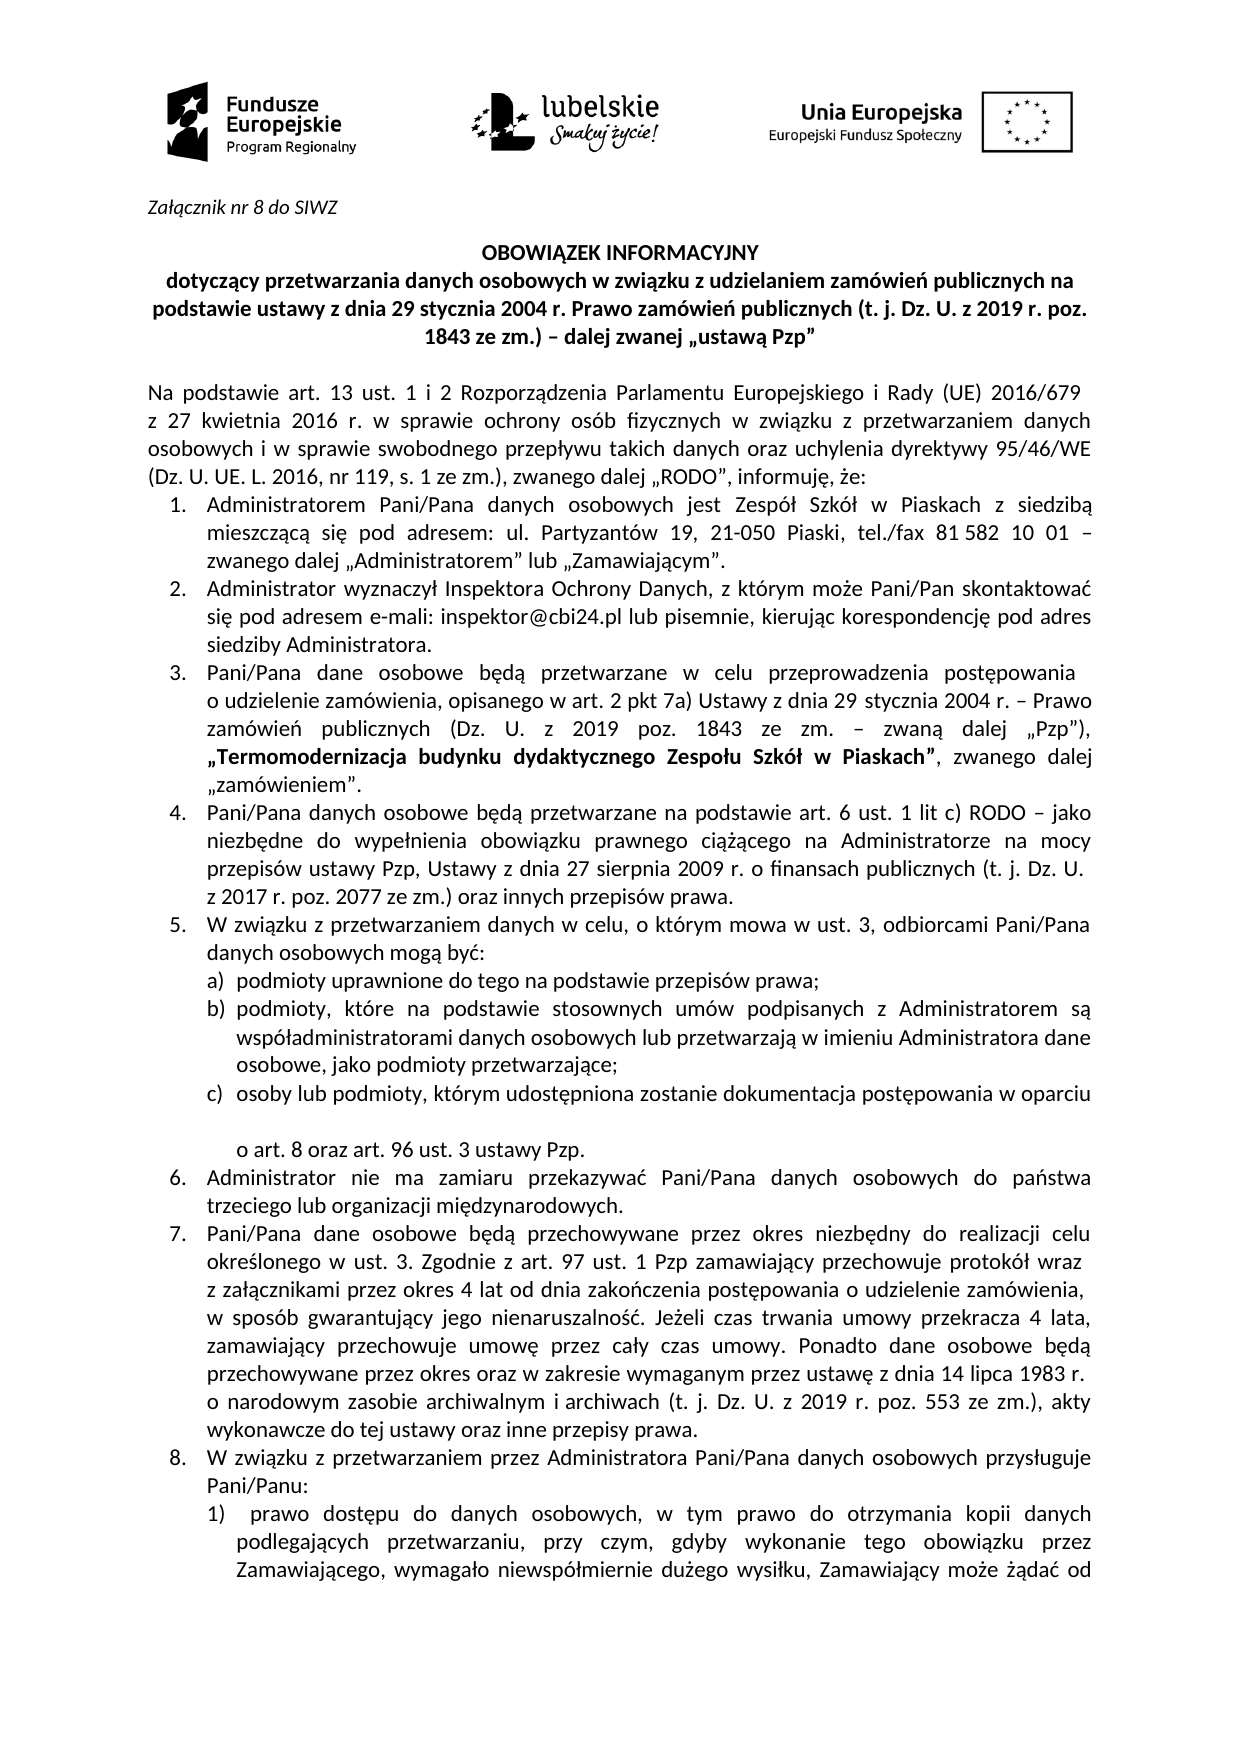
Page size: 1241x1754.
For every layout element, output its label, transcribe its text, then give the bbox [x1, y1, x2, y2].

list W związku z przetwarzaniem danych w celu, o którym mowa w ust. 3, odbiorcami Pani/Pana danych osobowych mogą być: [169, 911, 1093, 967]
text dotyczący przetwarzania danych osobowych w związku z udzielaniem zamówień publicznych na podstawie ustawy z dnia 29 stycznia 2004 r. Prawo zamówień publicznych (t. j. Dz. U. z 2019 r. poz. 1843 ze zm.) – dalej zwanej „ustawą Pzp” [148, 266, 1093, 350]
list Administrator nie ma zamiaru przekazywać Pani/Pana danych osobowych do państwa trzeciego lub organizacji międzynarodowych. [169, 1163, 1093, 1219]
list osoby lub podmioty, którym udostępniona zostanie dokumentacja postępowania w oparciu o art. 8 oraz art. 96 ust. 3 ustawy Pzp. [207, 1079, 1093, 1163]
list Pani/Pana dane osobowe będą przechowywane przez okres niezbędny do realizacji celu określonego w ust. 3. Zgodnie z art. 97 ust. 1 Pzp zamawiający przechowuje protokół wraz z załącznikami przez okres 4 lat od dnia zakończenia postępowania o udzielenie zamówienia, w sposób gwarantujący jego nienaruszalność. Jeżeli czas trwania umowy przekracza 4 lata, zamawiający przechowuje umowę przez cały czas umowy. Ponadto dane osobowe będą przechowywane przez okres oraz w zakresie wymaganym przez ustawę z dnia 14 lipca 1983 r. o narodowym zasobie archiwalnym i archiwach (t. j. Dz. U. z 2019 r. poz. 553 ze zm.), akty wykonawcze do tej ustawy oraz inne przepisy prawa. [169, 1219, 1093, 1443]
list Administratorem Pani/Pana danych osobowych jest Zespół Szkół w Piaskach z siedzibą mieszczącą się pod adresem: ul. Partyzantów 19, 21-050 Piaski, tel./fax 81 582 10 01 – zwanego dalej „Administratorem” lub „Zamawiającym”. [169, 490, 1093, 574]
list podmioty, które na podstawie stosownych umów podpisanych z Administratorem są współadministratorami danych osobowych lub przetwarzają w imieniu Administratora dane osobowe, jako podmioty przetwarzające; [207, 994, 1093, 1079]
list Pani/Pana danych osobowe będą przetwarzane na podstawie art. 6 ust. 1 lit c) RODO – jako niezbędne do wypełnienia obowiązku prawnego ciążącego na Administratorze na mocy przepisów ustawy Pzp, Ustawy z dnia 27 sierpnia 2009 r. o finansach publicznych (t. j. Dz. U. z 2017 r. poz. 2077 ze zm.) oraz innych przepisów prawa. [169, 798, 1093, 911]
text Na podstawie art. 13 ust. 1 i 2 Rozporządzenia Parlamentu Europejskiego i Rady (UE) 2016/679 z 27 kwietnia 2016 r. w sprawie ochrony osób fizycznych w związku z przetwarzaniem danych osobowych i w sprawie swobodnego przepływu takich danych oraz uchylenia dyrektywy 95/46/WE (Dz. U. UE. L. 2016, nr 119, s. 1 ze zm.), zwanego dalej „RODO”, informuję, że: [148, 378, 1093, 490]
list podmioty uprawnione do tego na podstawie przepisów prawa; [207, 967, 1093, 994]
text Załącznik nr 8 do SIWZ [148, 194, 1093, 219]
text OBOWIĄZEK INFORMACYJNY [148, 238, 1093, 266]
list Administrator wyznaczył Inspektora Ochrony Danych, z którym może Pani/Pan skontaktować się pod adresem e-mali: inspektor@cbi24.pl lub pisemnie, kierując korespondencję pod adres siedziby Administratora. [169, 574, 1093, 658]
picture [147, 73, 1093, 169]
list W związku z przetwarzaniem przez Administratora Pani/Pana danych osobowych przysługuje Pani/Panu: [169, 1443, 1093, 1499]
list Pani/Pana dane osobowe będą przetwarzane w celu przeprowadzenia postępowania o udzielenie zamówienia, opisanego w art. 2 pkt 7a) Ustawy z dnia 29 stycznia 2004 r. – Prawo zamówień publicznych (Dz. U. z 2019 poz. 1843 ze zm. – zwaną dalej „Pzp”), „Termomodernizacja budynku dydaktycznego Zespołu Szkół w Piaskach”, zwanego dalej „zamówieniem”. [169, 658, 1093, 798]
